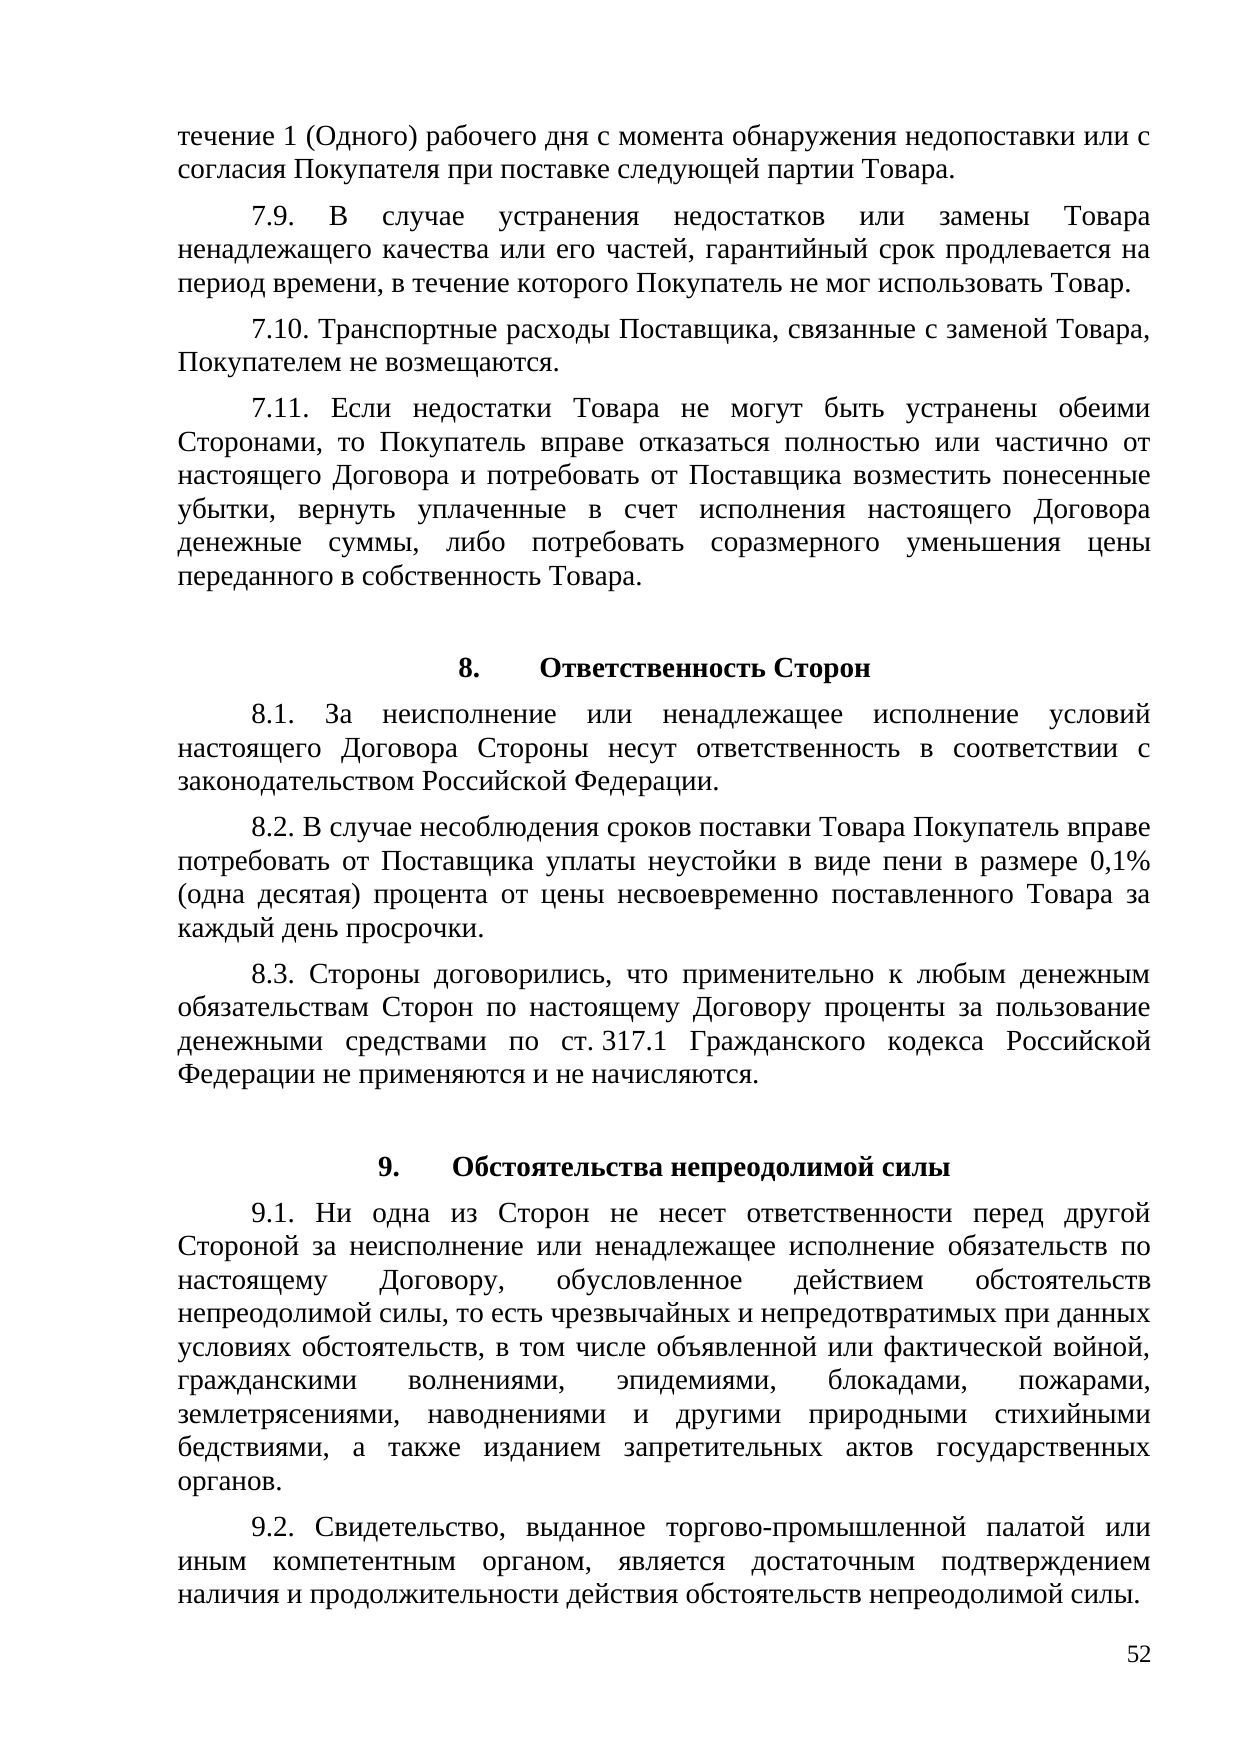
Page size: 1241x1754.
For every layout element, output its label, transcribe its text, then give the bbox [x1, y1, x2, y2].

text 9.1. Ни одна из Сторон не несет ответственности перед другой Стороной за неисполнение или ненадлежащее исполнение обязательств по настоящему Договору, обусловленное действием обстоятельств непреодолимой силы, то есть чрезвычайных и непредотвратимых при данных условиях обстоятельств, в том числе объявленной или фактической войной, гражданскими волнениями, эпидемиями, блокадами, пожарами, землетрясениями, наводнениями и другими природными стихийными бедствиями, а также изданием запретительных актов государственных органов. [177, 1195, 1152, 1497]
text 9. Обстоятельства непреодолимой силы [177, 1149, 1152, 1182]
text 7.11. Если недостатки Товара не могут быть устранены обеими Сторонами, то Покупатель вправе отказаться полностью или частично от настоящего Договора и потребовать от Поставщика возместить понесенные убытки, вернуть уплаченные в счет исполнения настоящего Договора денежные суммы, либо потребовать соразмерного уменьшения цены переданного в собственность Товара. [177, 390, 1152, 592]
text 8. Ответственность Сторон [177, 650, 1152, 684]
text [177, 118, 1152, 185]
text 7.10. Транспортные расходы Поставщика, связанные с заменой Товара, Покупателем не возмещаются. [177, 311, 1152, 378]
text 9.2. Свидетельство, выданное торгово-промышленной палатой или иным компетентным органом, является достаточным подтверждением наличия и продолжительности действия обстоятельств непреодолимой силы. [177, 1509, 1152, 1610]
text 8.2. В случае несоблюдения сроков поставки Товара Покупатель вправе потребовать от Поставщика уплаты неустойки в виде пени в размере 0,1% (одна десятая) процента от цены несвоевременно поставленного Товара за каждый день просрочки. [177, 809, 1152, 943]
text 8.3. Стороны договорились, что применительно к любым денежным обязательствам Сторон по настоящему Договору проценты за пользование денежными средствами по ст. 317.1 Гражданского кодекса Российской Федерации не применяются и не начисляются. [177, 956, 1152, 1090]
text 8.1. За неисполнение или ненадлежащее исполнение условий настоящего Договора Стороны несут ответственность в соответствии с законодательством Российской Федерации. [177, 696, 1152, 797]
text 7.9. В случае устранения недостатков или замены Товара ненадлежащего качества или его частей, гарантийный срок продлевается на период времени, в течение которого Покупатель не мог использовать Товар. [177, 198, 1152, 298]
